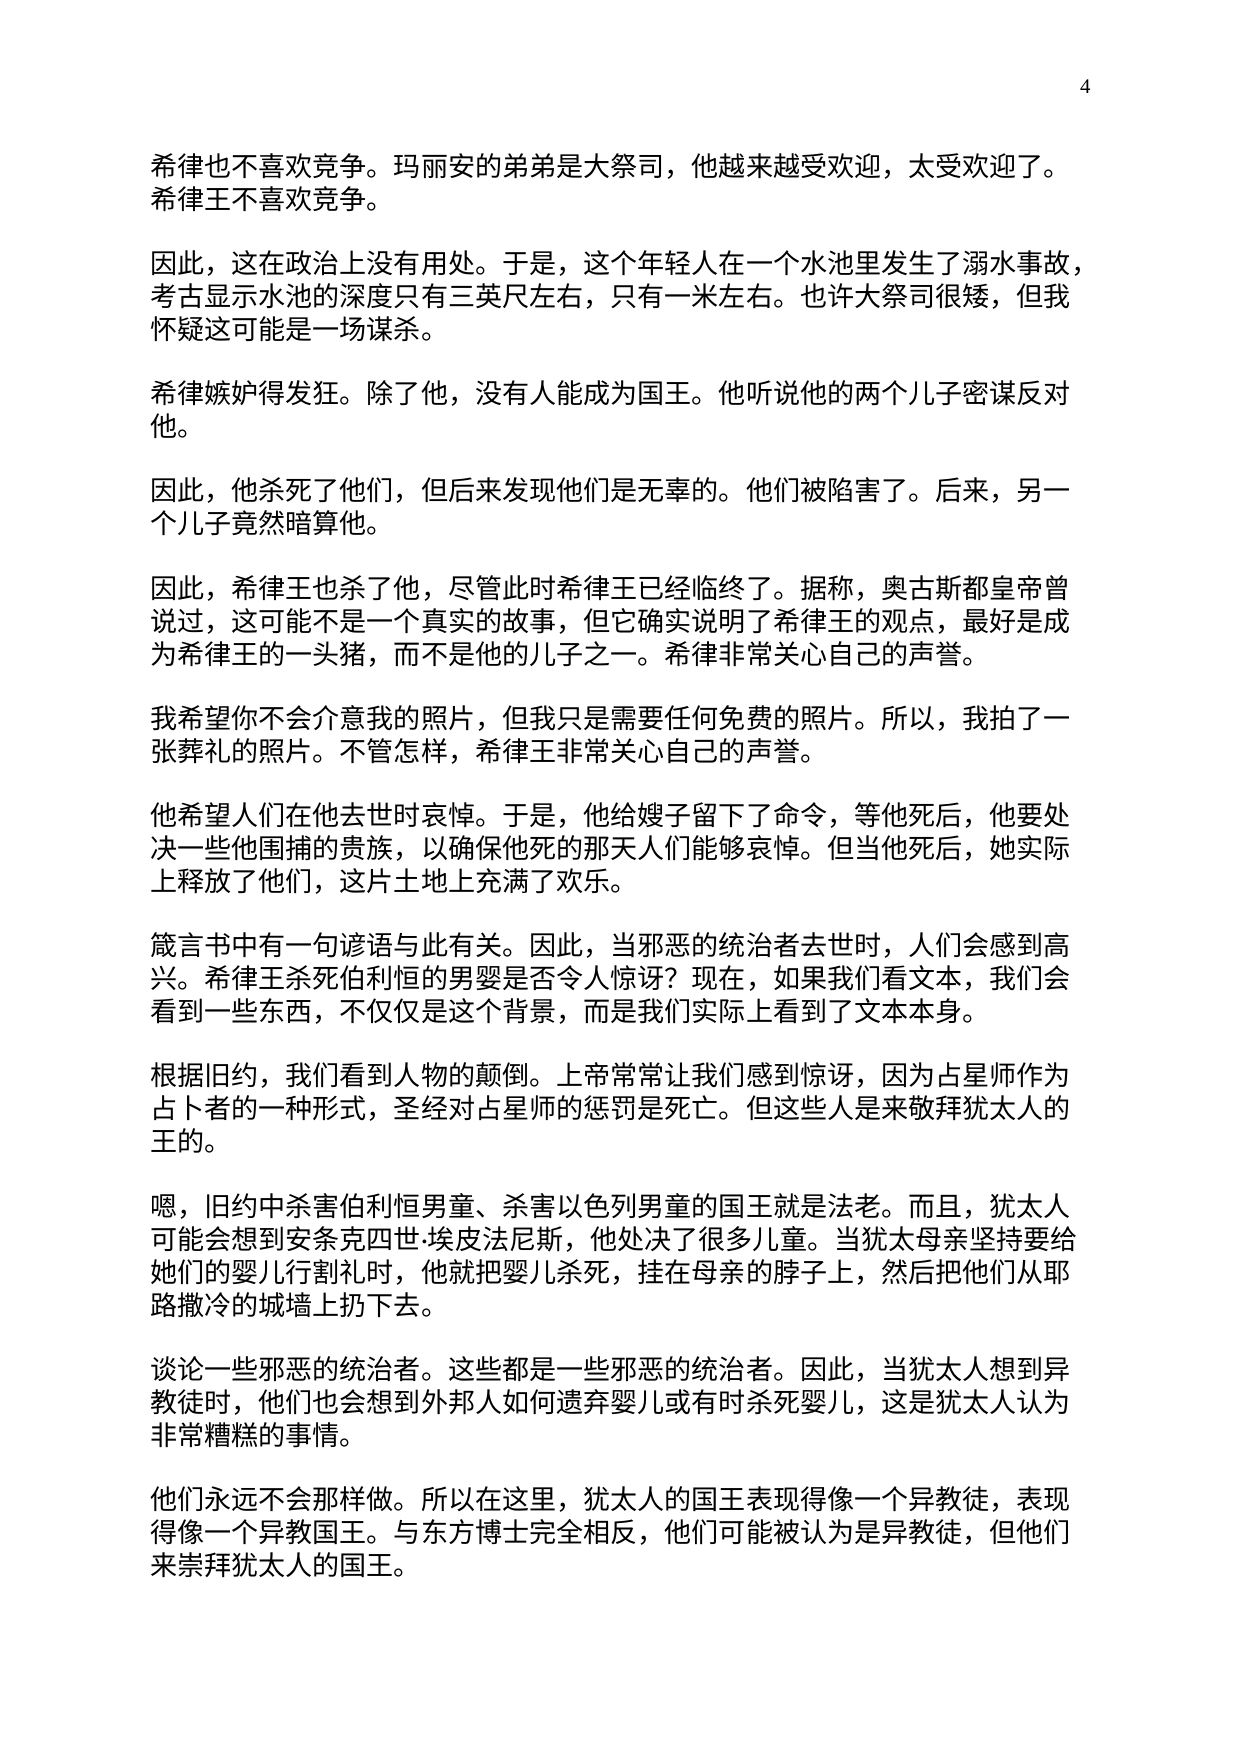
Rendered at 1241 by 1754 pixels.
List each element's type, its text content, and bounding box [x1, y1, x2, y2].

text 希律也不喜欢竞争。玛丽安的弟弟是大祭司，他越来越受欢迎，太受欢迎了。希律王不喜欢竞争。 [150, 150, 1090, 216]
text 因此，他杀死了他们，但后来发现他们是无辜的。他们被陷害了。后来，另一个儿子竟然暗算他。 [150, 474, 1090, 541]
text 他希望人们在他去世时哀悼。于是，他给嫂子留下了命令，等他死后，他要处决一些他围捕的贵族，以确保他死的那天人们能够哀悼。但当他死后，她实际上释放了他们，这片土地上充满了欢乐。 [150, 799, 1090, 898]
text 根据旧约，我们看到人物的颠倒。上帝常常让我们感到惊讶，因为占星师作为占卜者的一种形式，圣经对占星师的惩罚是死亡。但这些人是来敬拜犹太人的王的。 [150, 1059, 1090, 1159]
text 希律嫉妒得发狂。除了他，没有人能成为国王。他听说他的两个儿子密谋反对他。 [150, 377, 1090, 443]
text 因此，这在政治上没有用处。于是，这个年轻人在一个水池里发生了溺水事故，考古显示水池的深度只有三英尺左右，只有一米左右。也许大祭司很矮，但我怀疑这可能是一场谋杀。 [150, 247, 1090, 346]
text 谈论一些邪恶的统治者。这些都是一些邪恶的统治者。因此，当犹太人想到异教徒时，他们也会想到外邦人如何遗弃婴儿或有时杀死婴儿，这是犹太人认为非常糟糕的事情。 [150, 1353, 1090, 1452]
text 我希望你不会介意我的照片，但我只是需要任何免费的照片。所以，我拍了一张葬礼的照片。不管怎样，希律王非常关心自己的声誉。 [150, 702, 1090, 768]
text 箴言书中有一句谚语与此有关。因此，当邪恶的统治者去世时，人们会感到高兴。希律王杀死伯利恒的男婴是否令人惊讶？现在，如果我们看文本，我们会看到一些东西，不仅仅是这个背景，而是我们实际上看到了文本本身。 [150, 929, 1090, 1028]
text 嗯，旧约中杀害伯利恒男童、杀害以色列男童的国王就是法老。而且，犹太人可能会想到安条克四世·埃皮法尼斯，他处决了很多儿童。当犹太母亲坚持要给她们的婴儿行割礼时，他就把婴儿杀死，挂在母亲的脖子上，然后把他们从耶路撒冷的城墙上扔下去。 [150, 1190, 1090, 1322]
text 他们永远不会那样做。所以在这里，犹太人的国王表现得像一个异教徒，表现得像一个异教国王。与东方博士完全相反，他们可能被认为是异教徒，但他们来崇拜犹太人的国王。 [150, 1483, 1090, 1582]
text 因此，希律王也杀了他，尽管此时希律王已经临终了。据称，奥古斯都皇帝曾说过，这可能不是一个真实的故事，但它确实说明了希律王的观点，最好是成为希律王的一头猪，而不是他的儿子之一。希律非常关心自己的声誉。 [150, 572, 1090, 671]
